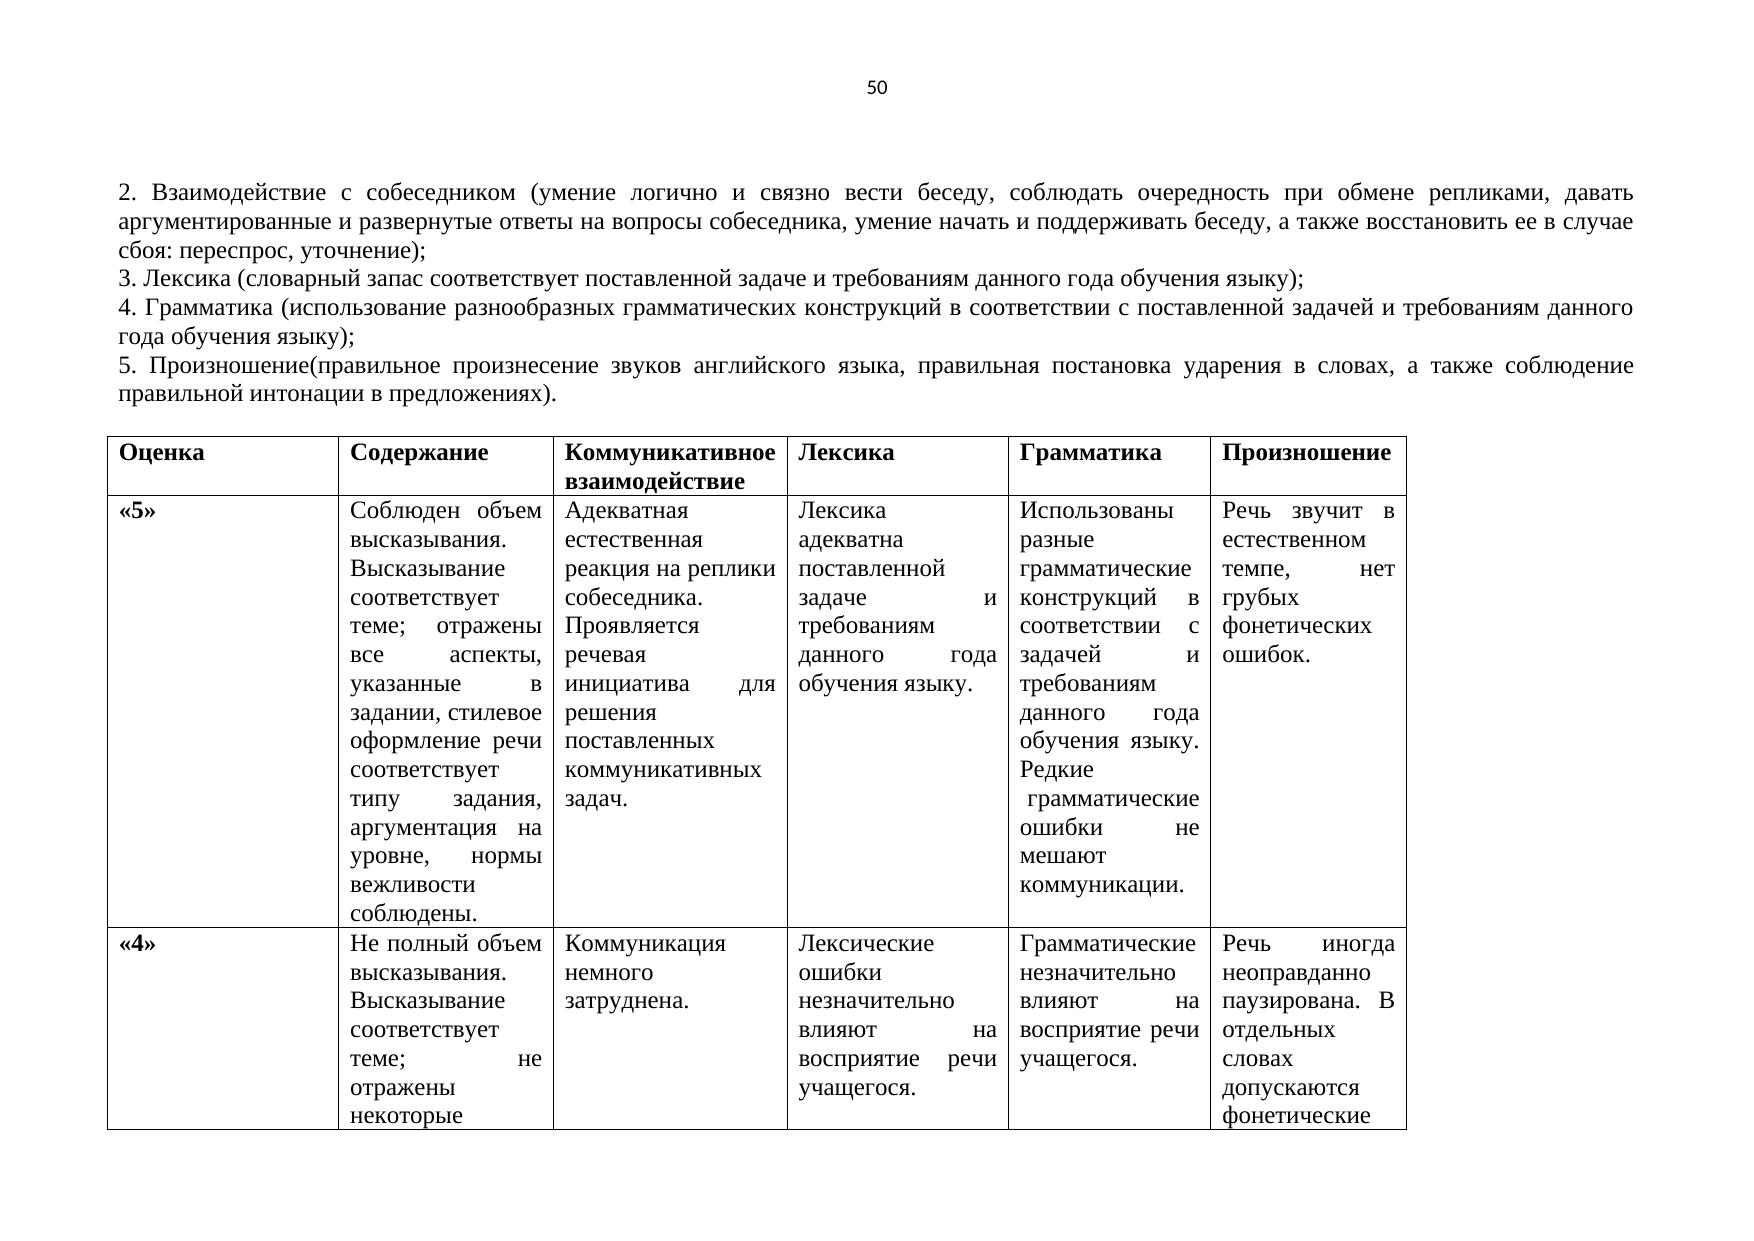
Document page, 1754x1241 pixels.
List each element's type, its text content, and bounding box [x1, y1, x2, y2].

table_header Лексика [788, 437, 1008, 494]
text 5. Произношение(правильное произнесение звуков английского языка, правильная постановка ударения в словах, а также соблюдение правильной интонации в предложениях). [118, 350, 1636, 407]
table_cell Адекватная естественная реакция на реплики собеседника. Проявляется речевая инициатива для решения поставленных коммуникативных задач. [554, 496, 787, 927]
table_header Грамматика [1009, 437, 1210, 494]
table_cell «4» [108, 928, 338, 1129]
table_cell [1009, 928, 1210, 1129]
table_header Содержание [339, 437, 553, 494]
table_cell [554, 928, 787, 1129]
text 3. Лексика (словарный запас соответствует поставленной задаче и требованиям данного года обучения языку); [118, 263, 1636, 292]
table_cell «5» [108, 496, 338, 927]
table_cell Лексика адекватна поставленной задаче и требованиям данного года обучения языку. [788, 496, 1008, 927]
table_cell Речь звучит в естественном темпе, нет грубых фонетических ошибок. [1211, 496, 1406, 927]
table_cell Использованы разные грамматические конструкций в соответствии с задачей и требованиям данного года обучения языку. Редкие грамматические ошибки не мешают коммуникации. [1009, 496, 1210, 927]
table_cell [1211, 928, 1406, 1129]
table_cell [788, 928, 1008, 1129]
table_header Произношение [1211, 437, 1406, 494]
table_header Коммуникативное взаимодействие [554, 437, 787, 494]
text 4. Грамматика (использование разнообразных грамматических конструкций в соответствии с поставленной задачей и требованиям данного года обучения языку); [118, 292, 1636, 350]
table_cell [339, 928, 553, 1129]
text 2. Взаимодействие с собеседником (умение логично и связно вести беседу, соблюдать очередность при обмене репликами, давать аргументированные и развернутые ответы на вопросы собеседника, умение начать и поддерживать беседу, а также восстановить ее в случае сбоя: переспрос, уточнение); [118, 177, 1636, 263]
table_cell Соблюден объем высказывания. Высказывание соответствует теме; отражены все аспекты, указанные в задании, стилевое оформление речи соответствует типу задания, аргументация на уровне, нормы вежливости соблюдены. [339, 496, 553, 927]
table_header Оценка [108, 437, 338, 494]
